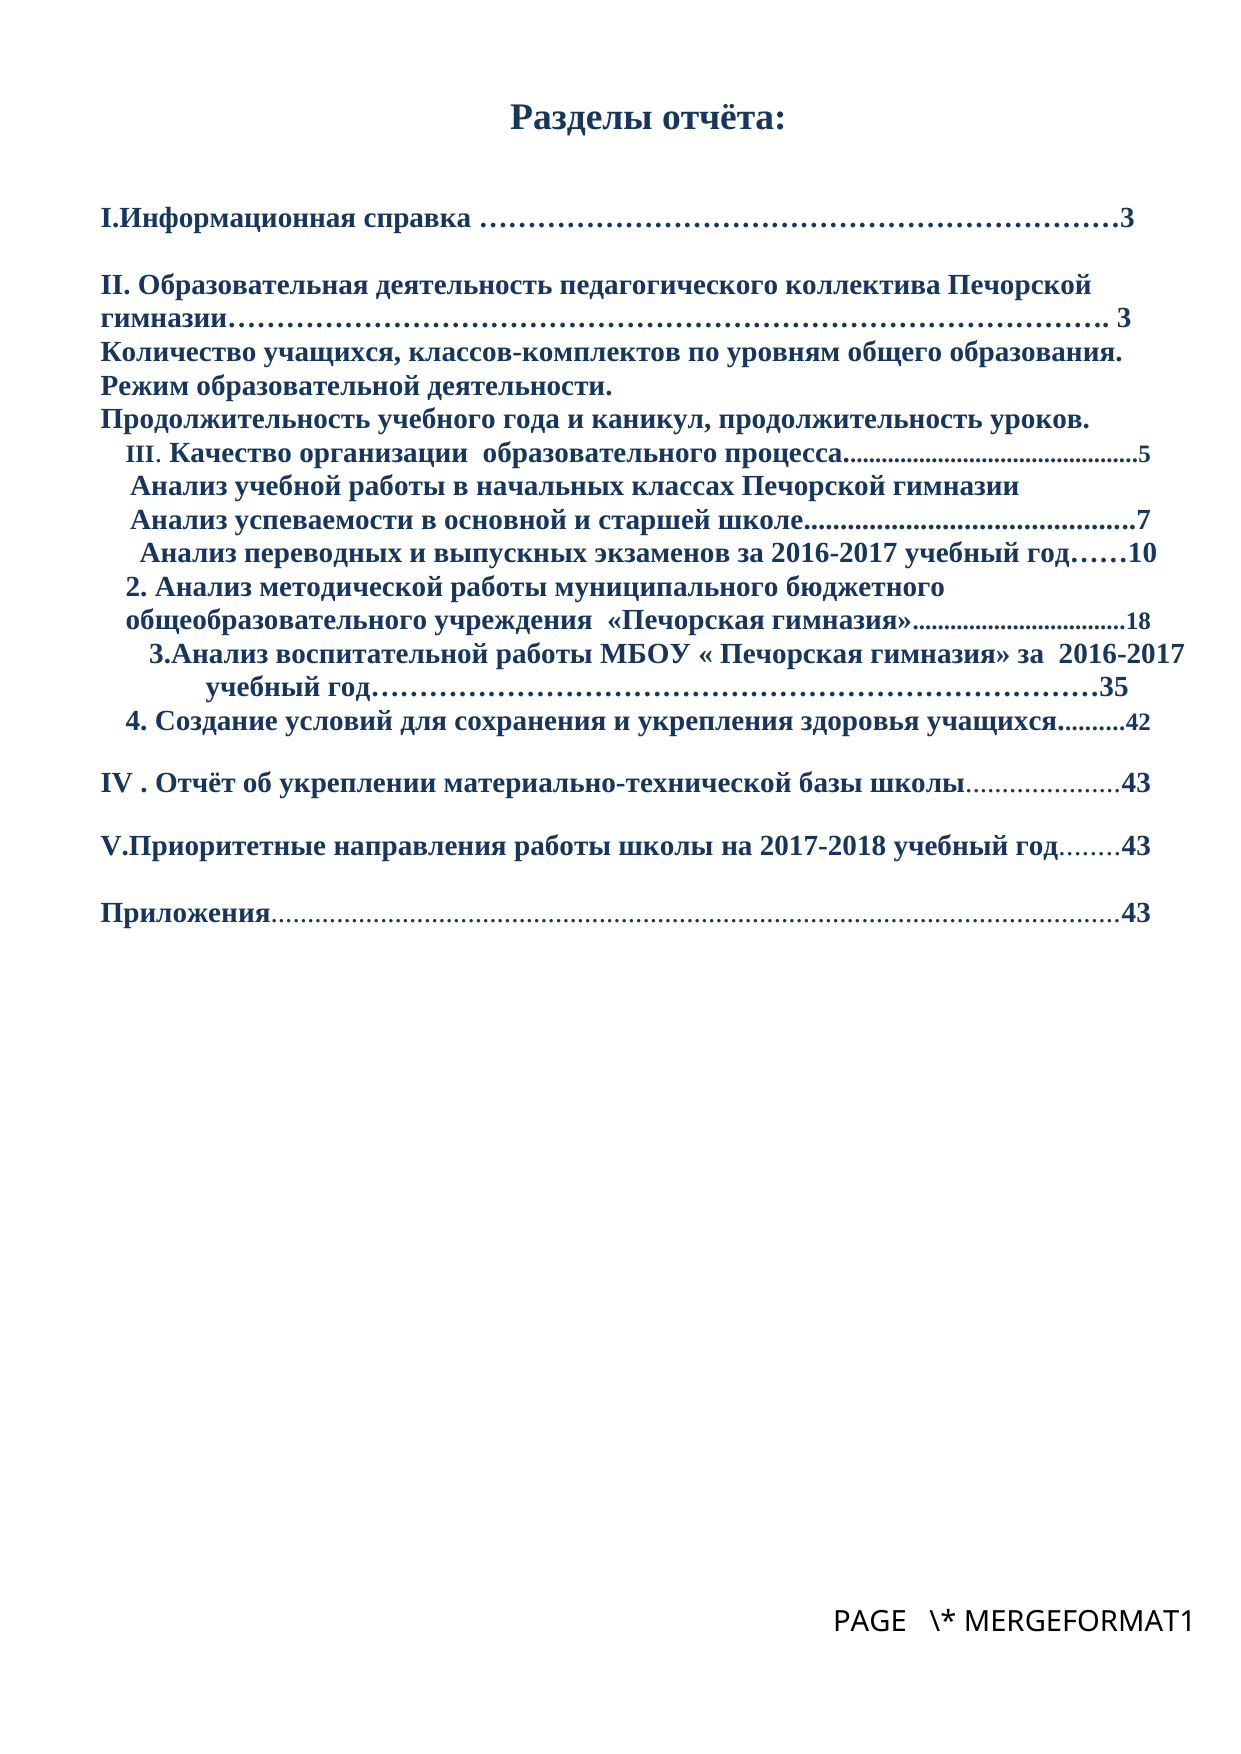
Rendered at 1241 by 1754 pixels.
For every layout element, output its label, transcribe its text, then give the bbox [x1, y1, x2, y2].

text Продолжительность учебного года и каникул, продолжительность уроков. [100, 401, 1196, 435]
text II. Образовательная деятельность педагогического коллектива Печорской гимназии………………………………………………………………………………. 3 [100, 267, 1196, 334]
text 4. Создание условий для сохранения и укрепления здоровья учащихся. 42 [125, 703, 1196, 737]
text Анализ переводных и выпускных экзаменов за 2016-2017 учебный год……10 [100, 535, 1196, 569]
text Режим образовательной деятельности. [100, 368, 1196, 401]
text Анализ учебной работы в начальных классах Печорской гимназии [130, 468, 1196, 502]
text 2. Анализ методической работы муниципального бюджетного общеобразовательного учреждения «Печорская гимназия» 18 [125, 569, 1196, 636]
text V.Приоритетные направления работы школы на 2017-2018 учебный год 43 [100, 828, 1196, 861]
text III. Качество организации образовательного процесса. 5 [125, 435, 1196, 468]
text Разделы отчёта: [100, 94, 1196, 138]
text Анализ успеваемости в основной и старшей школе ..7 [130, 502, 1196, 535]
text Приложения 43 [100, 895, 1196, 928]
text IV . Отчёт об укреплении материально-технической базы школы 43 [100, 765, 1196, 799]
text Количество учащихся, классов-комплектов по уровням общего образования. [100, 334, 1196, 368]
text I.Информационная справка …………………………………………………………3 [100, 200, 1196, 233]
text 3.Анализ воспитательной работы МБОУ « Печорская гимназия» за 2016-2017 учебный год…………………………………………………………………35 [138, 636, 1196, 703]
